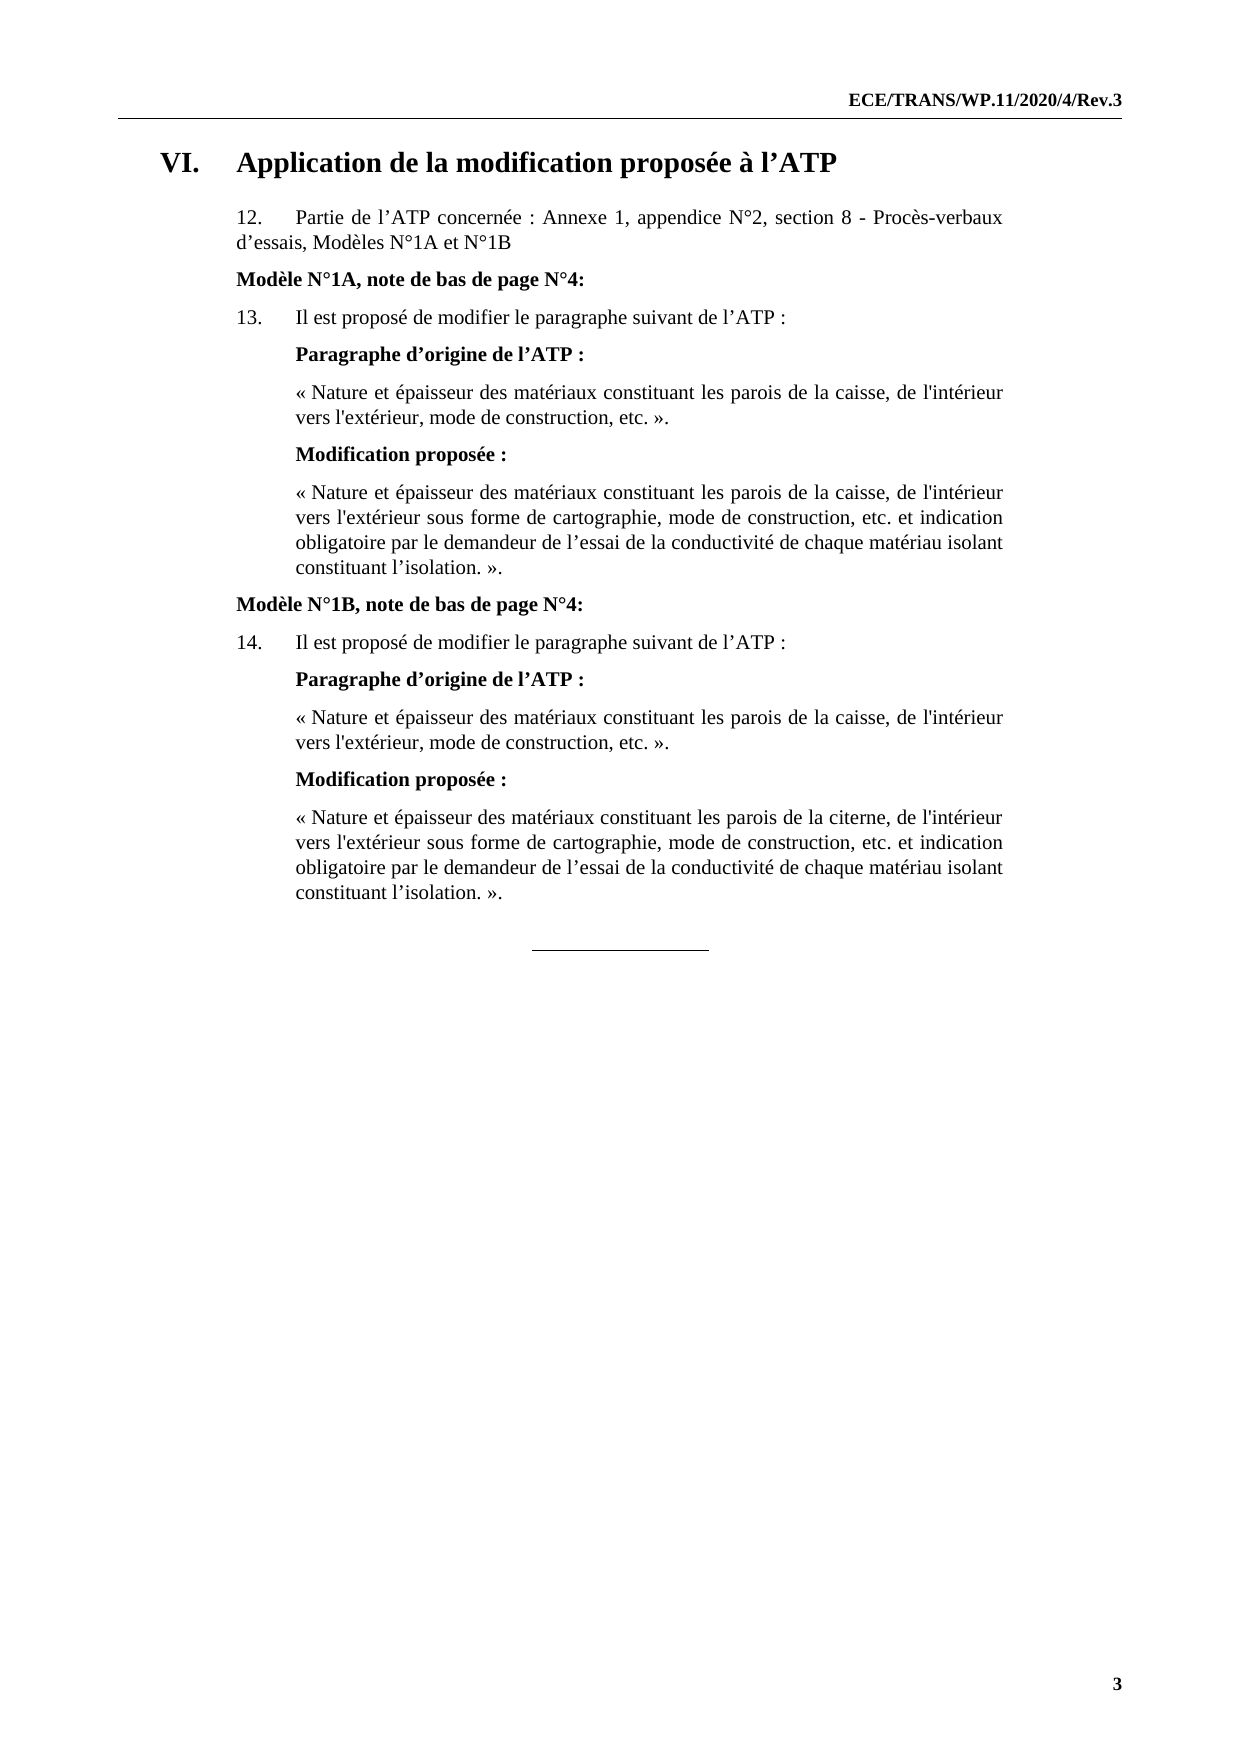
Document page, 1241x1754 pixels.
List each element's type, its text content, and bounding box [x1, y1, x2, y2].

text « Nature et épaisseur des matériaux constituant les parois de la citerne, de l'intérieur vers l'extérieur sous forme de cartographie, mode de construction, etc. et indication obligatoire par le demandeur de l’essai de la conductivité de chaque matériau isolant constituant l’isolation. ». [295, 804, 1004, 904]
text « Nature et épaisseur des matériaux constituant les parois de la caisse, de l'intérieur vers l'extérieur sous forme de cartographie, mode de construction, etc. et indication obligatoire par le demandeur de l’essai de la conductivité de chaque matériau isolant constituant l’isolation. ». [295, 479, 1004, 579]
text « Nature et épaisseur des matériaux constituant les parois de la caisse, de l'intérieur vers l'extérieur, mode de construction, etc. ». [295, 379, 1004, 429]
text Modification proposée : [295, 766, 1004, 791]
text Paragraphe d’origine de l’ATP : [295, 666, 1004, 691]
text Modèle N°1A, note de bas de page N°4: [236, 266, 1004, 291]
text Paragraphe d’origine de l’ATP : [295, 341, 1004, 366]
text « Nature et épaisseur des matériaux constituant les parois de la caisse, de l'intérieur vers l'extérieur, mode de construction, etc. ». [295, 704, 1004, 754]
text Modèle N°1B, note de bas de page N°4: [236, 591, 1004, 616]
text VI. Application de la modification proposée à l’ATP [118, 148, 1004, 179]
text 13. Il est proposé de modifier le paragraphe suivant de l’ATP : [236, 304, 1004, 329]
text Modification proposée : [295, 441, 1004, 466]
text 14. Il est proposé de modifier le paragraphe suivant de l’ATP : [236, 629, 1004, 654]
text 12. Partie de l’ATP concernée : Annexe 1, appendice N°2, section 8 - Procès-verbaux d’essais, Modèles N°1A et N°1B [236, 204, 1004, 254]
